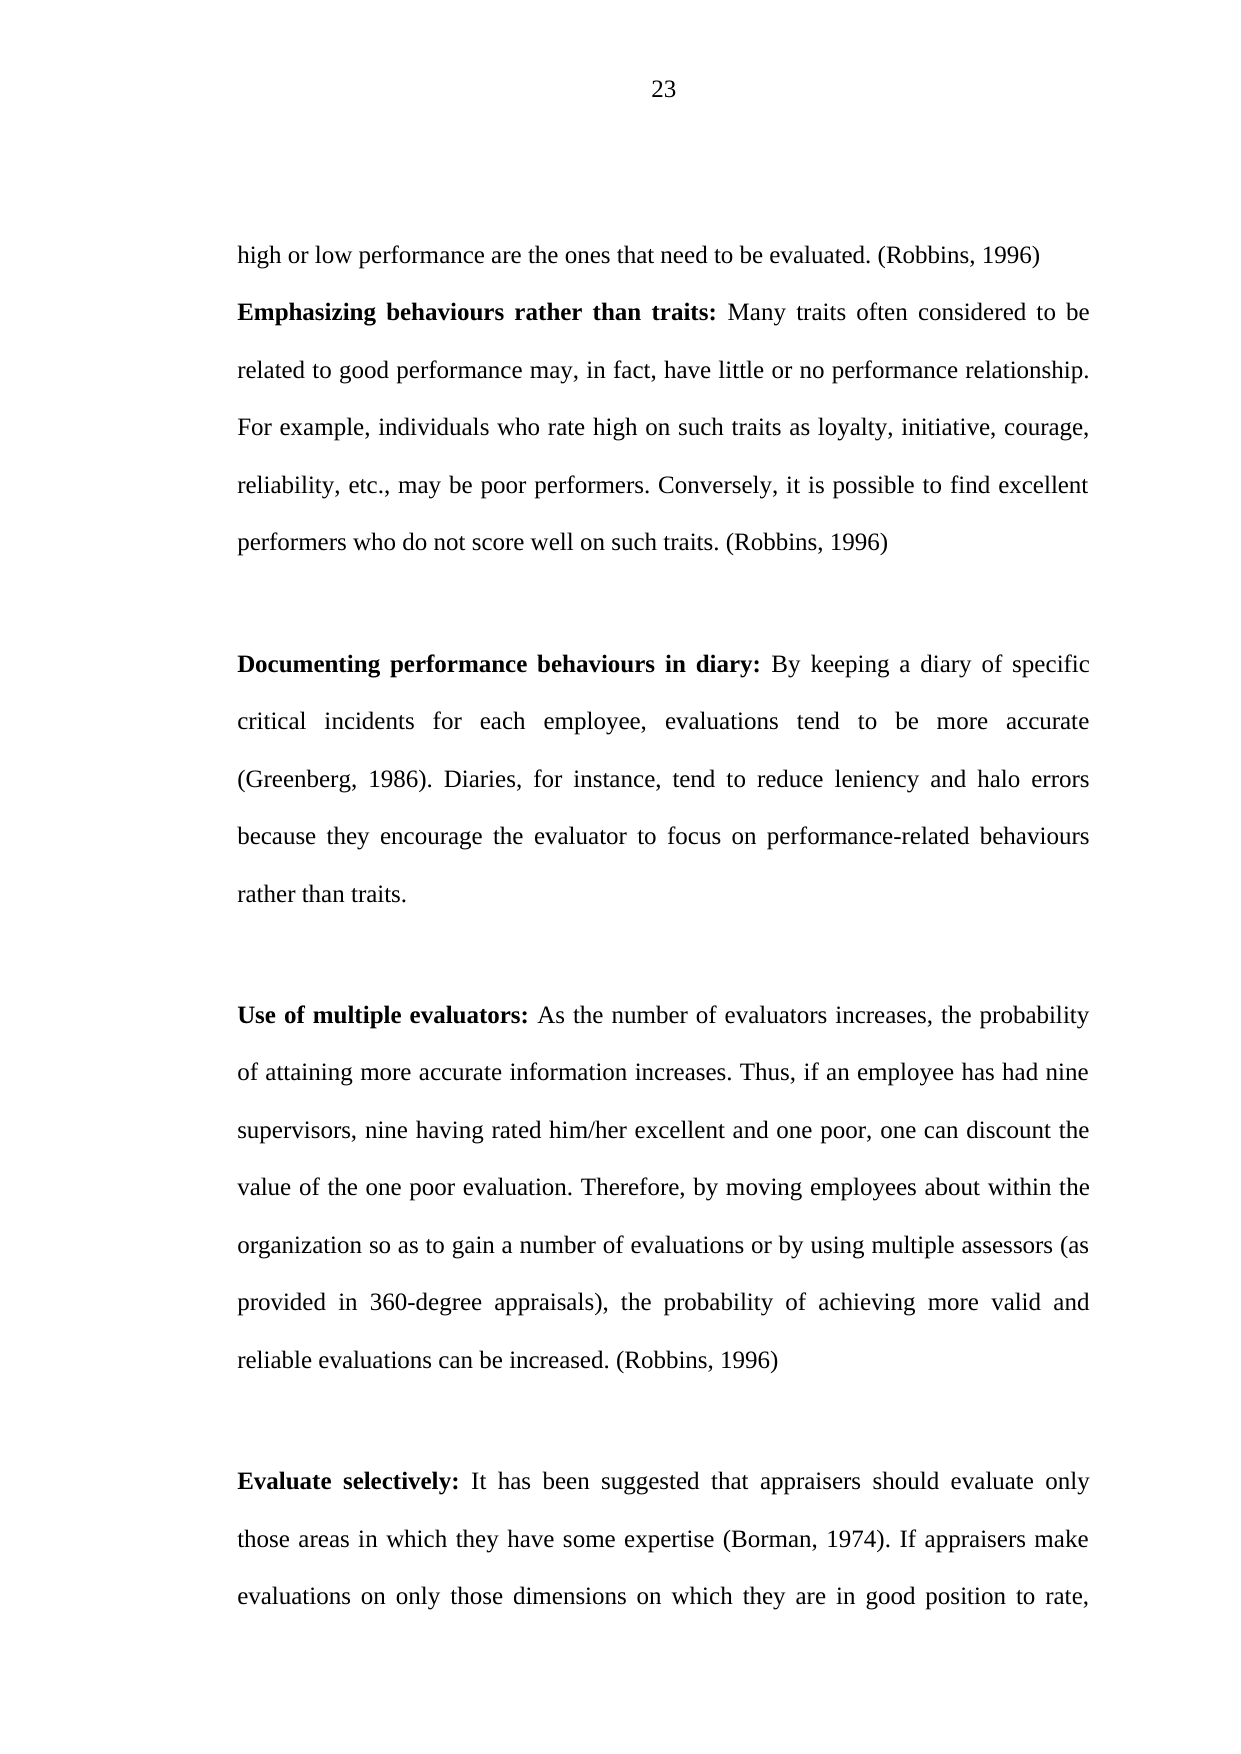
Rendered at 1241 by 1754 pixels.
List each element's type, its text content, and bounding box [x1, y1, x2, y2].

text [237, 1466, 1090, 1610]
text Emphasizing behaviours rather than traits: Many traits often considered to be related to good performance may, in fact, have little or no performance relationship. For example, individuals who rate high on such traits as loyalty, initiative, courage, reliability, etc., may be poor performers. Conversely, it is possible to find excellent performers who do not score well on such traits. (Robbins, 1996) [237, 297, 1090, 556]
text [237, 240, 1090, 269]
text Documenting performance behaviours in diary: By keeping a diary of specific critical incidents for each employee, evaluations tend to be more accurate (Greenberg, 1986). Diaries, for instance, tend to reduce leniency and halo errors because they encourage the evaluator to focus on performance-related behaviours rather than traits. [237, 649, 1090, 907]
text Use of multiple evaluators: As the number of evaluators increases, the probability of attaining more accurate information increases. Thus, if an employee has had nine supervisors, nine having rated him/her excellent and one poor, one can discount the value of the one poor evaluation. Therefore, by moving employees about within the organization so as to gain a number of evaluations or by using multiple assessors (as provided in 360-degree appraisals), the probability of achieving more valid and reliable evaluations can be increased. (Robbins, 1996) [237, 1000, 1090, 1374]
